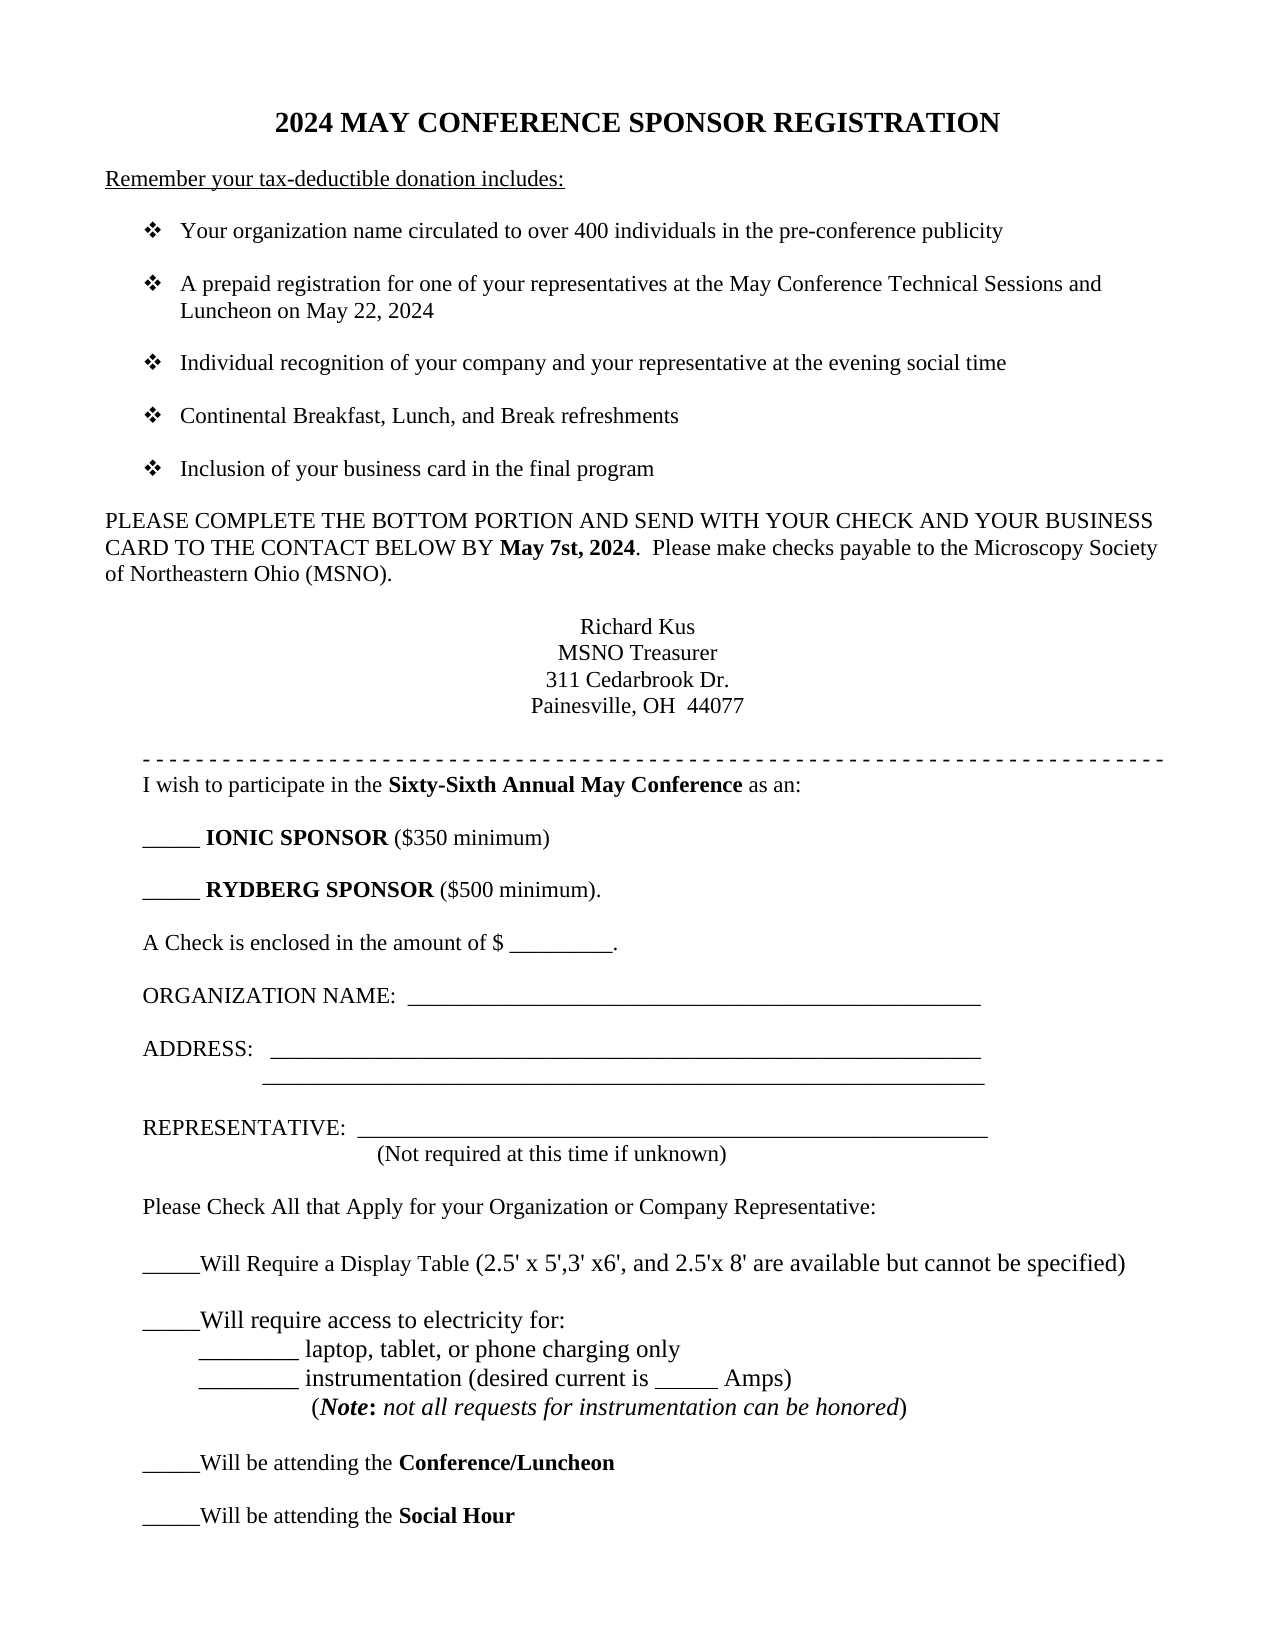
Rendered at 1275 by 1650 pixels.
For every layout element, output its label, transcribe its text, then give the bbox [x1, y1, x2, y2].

list Individual recognition of your company and your representative at the evening social time [142, 349, 1170, 376]
list Continental Breakfast, Lunch, and Break refreshments [142, 402, 1170, 428]
text Please Check All that Apply for your Organization or Company Representative: [142, 1193, 1170, 1219]
text _____Will be attending the Social Hour [142, 1502, 1170, 1528]
text ORGANIZATION NAME: __________________________________________________ [142, 982, 1170, 1008]
text _______________________________________________________________ [142, 1061, 1170, 1087]
text _____ IONIC SPONSOR ($350 minimum) [142, 824, 1170, 850]
text - - - - - - - - - - - - - - - - - - - - - - - - - - - - - - - - - - - - - - - - - - - - - - - - - - - - - - - - - - - - - - - - - - - - - - - - - - - - - [142, 745, 1170, 771]
text Painesville, OH 44077 [105, 692, 1170, 718]
list A prepaid registration for one of your representatives at the May Conference Technical Sessions and Luncheon on May 22, 2024 [142, 270, 1170, 323]
text _____Will require access to electricity for: [142, 1305, 1170, 1334]
text Richard Kus [105, 613, 1170, 639]
text I wish to participate in the Sixty-Sixth Annual May Conference as an: [142, 771, 1170, 797]
text ________ laptop, tablet, or phone charging only [142, 1334, 1170, 1363]
text A Check is enclosed in the amount of $ _________. [105, 929, 1170, 956]
text _____ RYDBERG SPONSOR ($500 minimum). [105, 876, 1170, 903]
text Remember your tax-deductible donation includes: [105, 165, 1170, 191]
text ________ instrumentation (desired current is Amps) [142, 1363, 1170, 1392]
text (Note: not all requests for instrumentation can be honored) [142, 1392, 1170, 1420]
subtitle 2024 MAY CONFERENCE SPONSOR REGISTRATION [105, 105, 1170, 138]
text ADDRESS: ______________________________________________________________ [142, 1034, 1170, 1061]
list Inclusion of your business card in the final program [142, 455, 1170, 481]
text _____Will Require a Display Table (2.5' x 5',3' x6', and 2.5'x 8' are available but cannot be specified) [142, 1248, 1170, 1277]
text PLEASE COMPLETE THE BOTTOM PORTION AND SEND WITH YOUR CHECK AND YOUR BUSINESS CARD TO THE CONTACT BELOW BY May 7st, 2024. Please make checks payable to the Microscopy Society of Northeastern Ohio (MSNO). [105, 507, 1170, 587]
text 311 Cedarbrook Dr. [105, 666, 1170, 692]
text REPRESENTATIVE: _______________________________________________________ [142, 1114, 1170, 1140]
text MSNO Treasurer [105, 639, 1170, 666]
list Your organization name circulated to over 400 individuals in the pre-conference publicity [142, 218, 1170, 244]
text _____Will be attending the Conference/Luncheon [142, 1449, 1170, 1475]
text (Not required at this time if unknown) [142, 1140, 1170, 1166]
